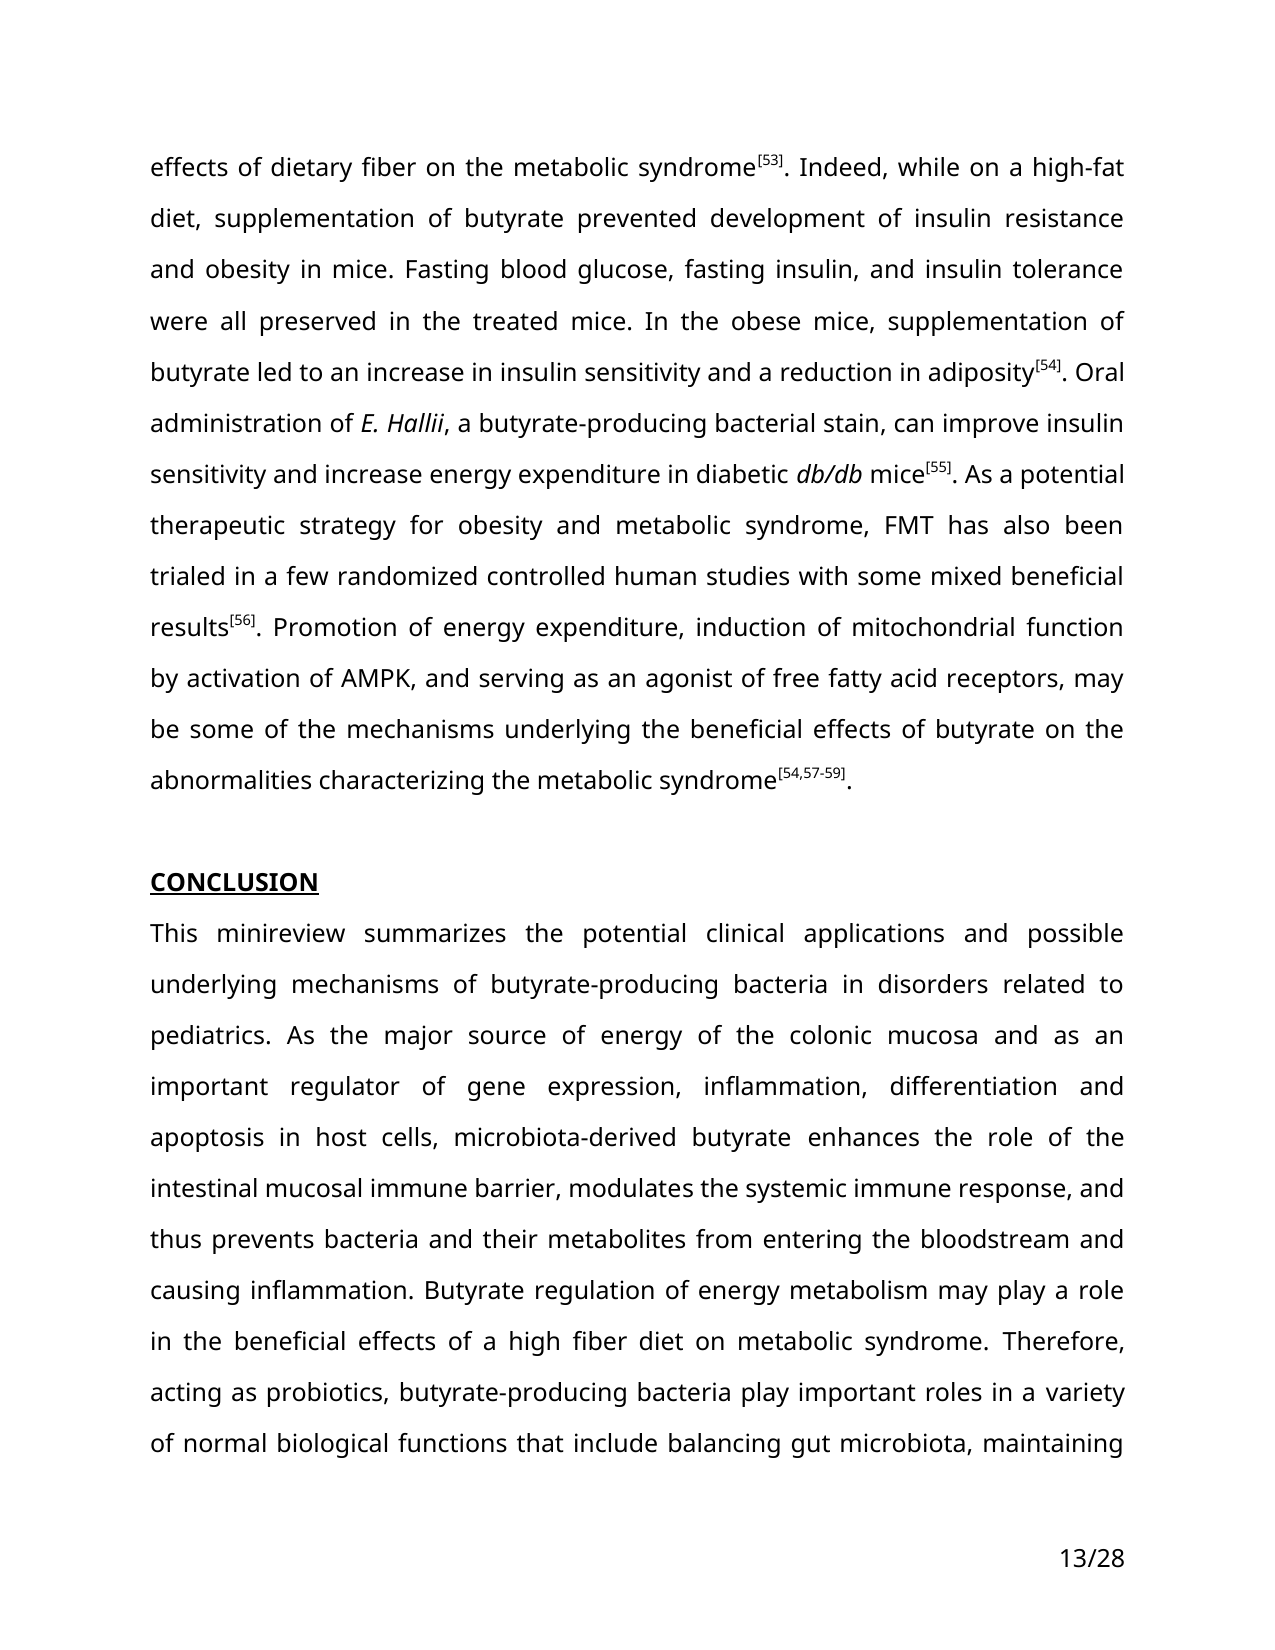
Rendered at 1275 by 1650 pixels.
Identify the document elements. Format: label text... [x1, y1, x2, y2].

text CONCLUSION [150, 864, 1125, 899]
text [150, 1307, 1125, 1426]
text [150, 150, 1125, 797]
